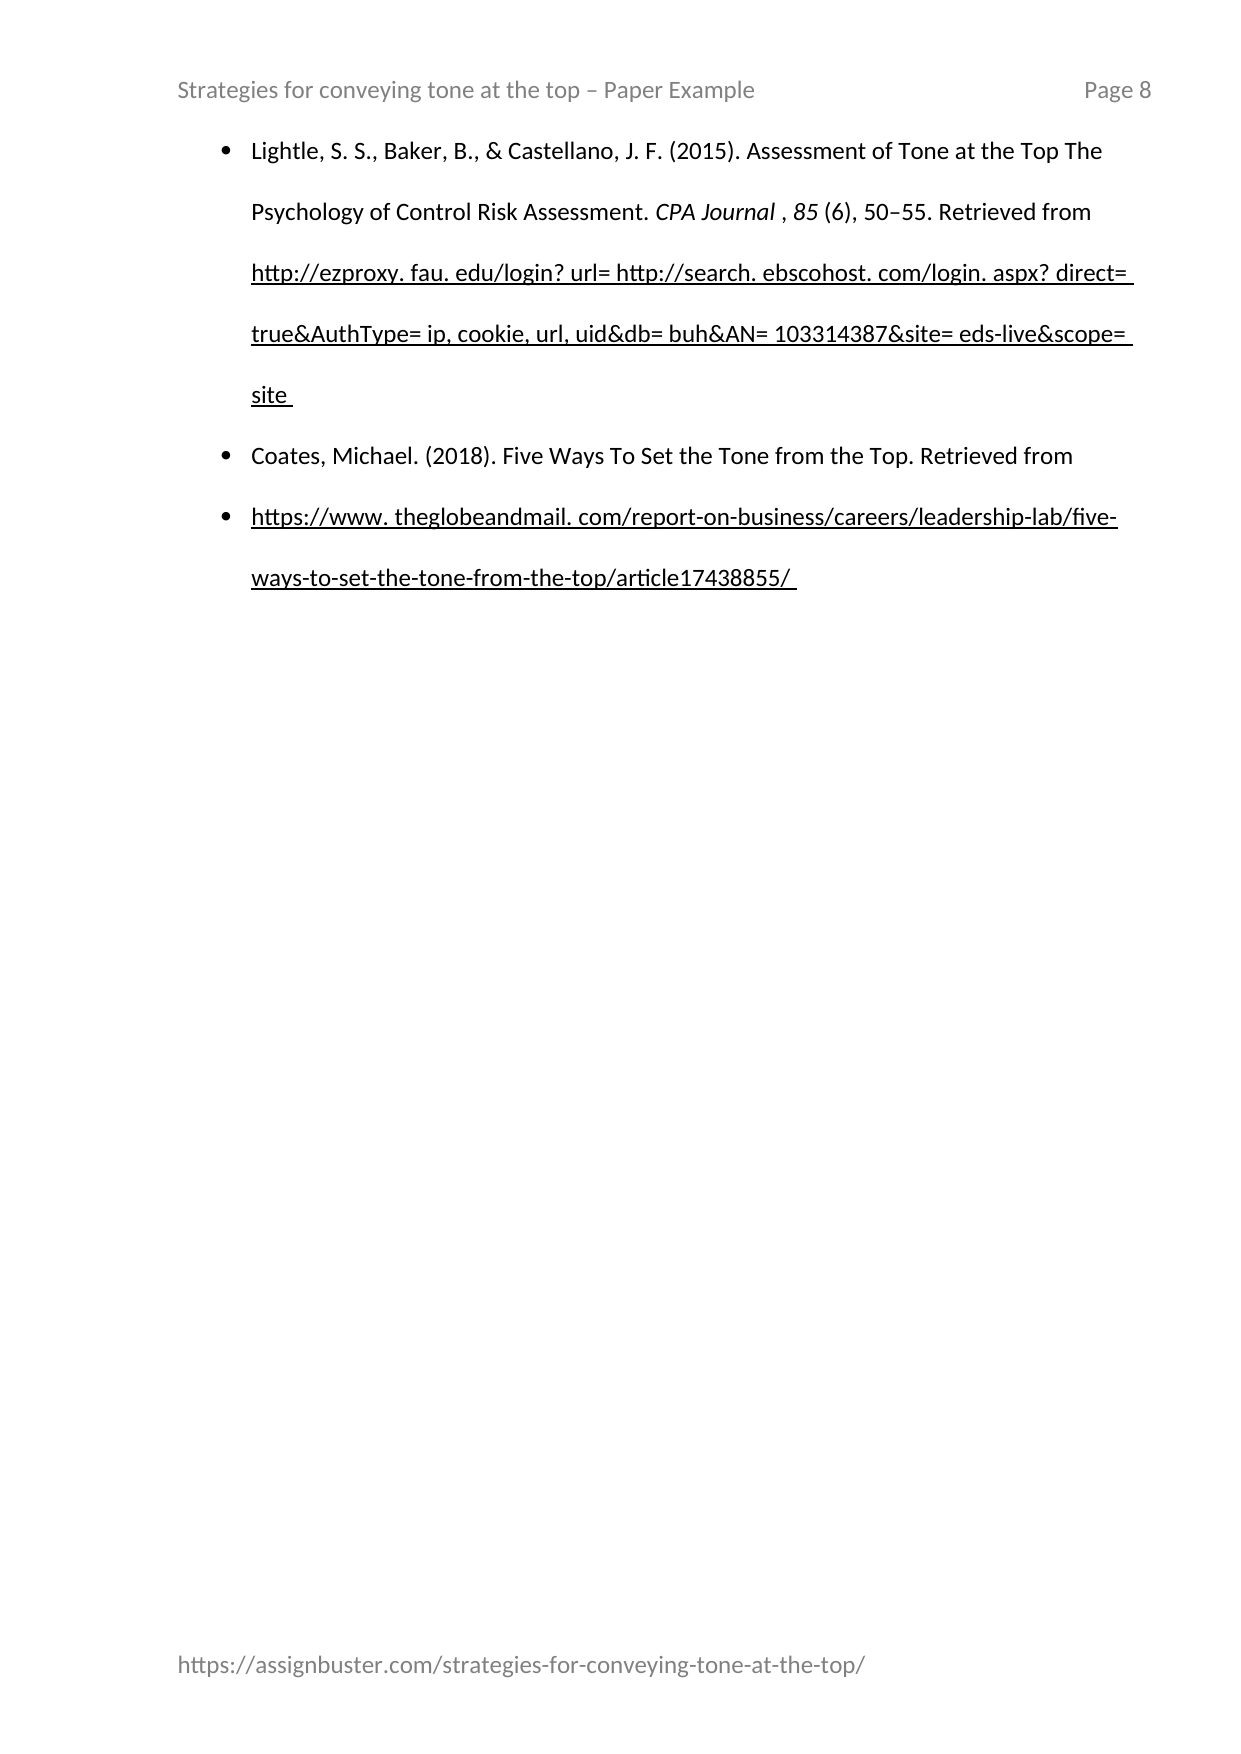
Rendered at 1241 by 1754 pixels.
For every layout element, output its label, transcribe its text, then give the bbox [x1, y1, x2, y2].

list Coates, Michael. (2018). Five Ways To Set the Tone from the Top. Retrieved from [222, 440, 1152, 471]
list https://www. theglobeandmail. com/report-on-business/careers/leadership-lab/five-ways-to-set-the-tone-from-the-top/article17438855/ [222, 501, 1152, 593]
list Lightle, S. S., Baker, B., & Castellano, J. F. (2015). Assessment of Tone at the Top The Psychology of Control Risk Assessment. CPA Journal , 85 (6), 50–55. Retrieved from http://ezproxy. fau. edu/login? url= http://search. ebscohost. com/login. aspx? direct= true&AuthType= ip, cookie, url, uid&db= buh&AN= 103314387&site= eds-live&scope= site [222, 135, 1152, 409]
